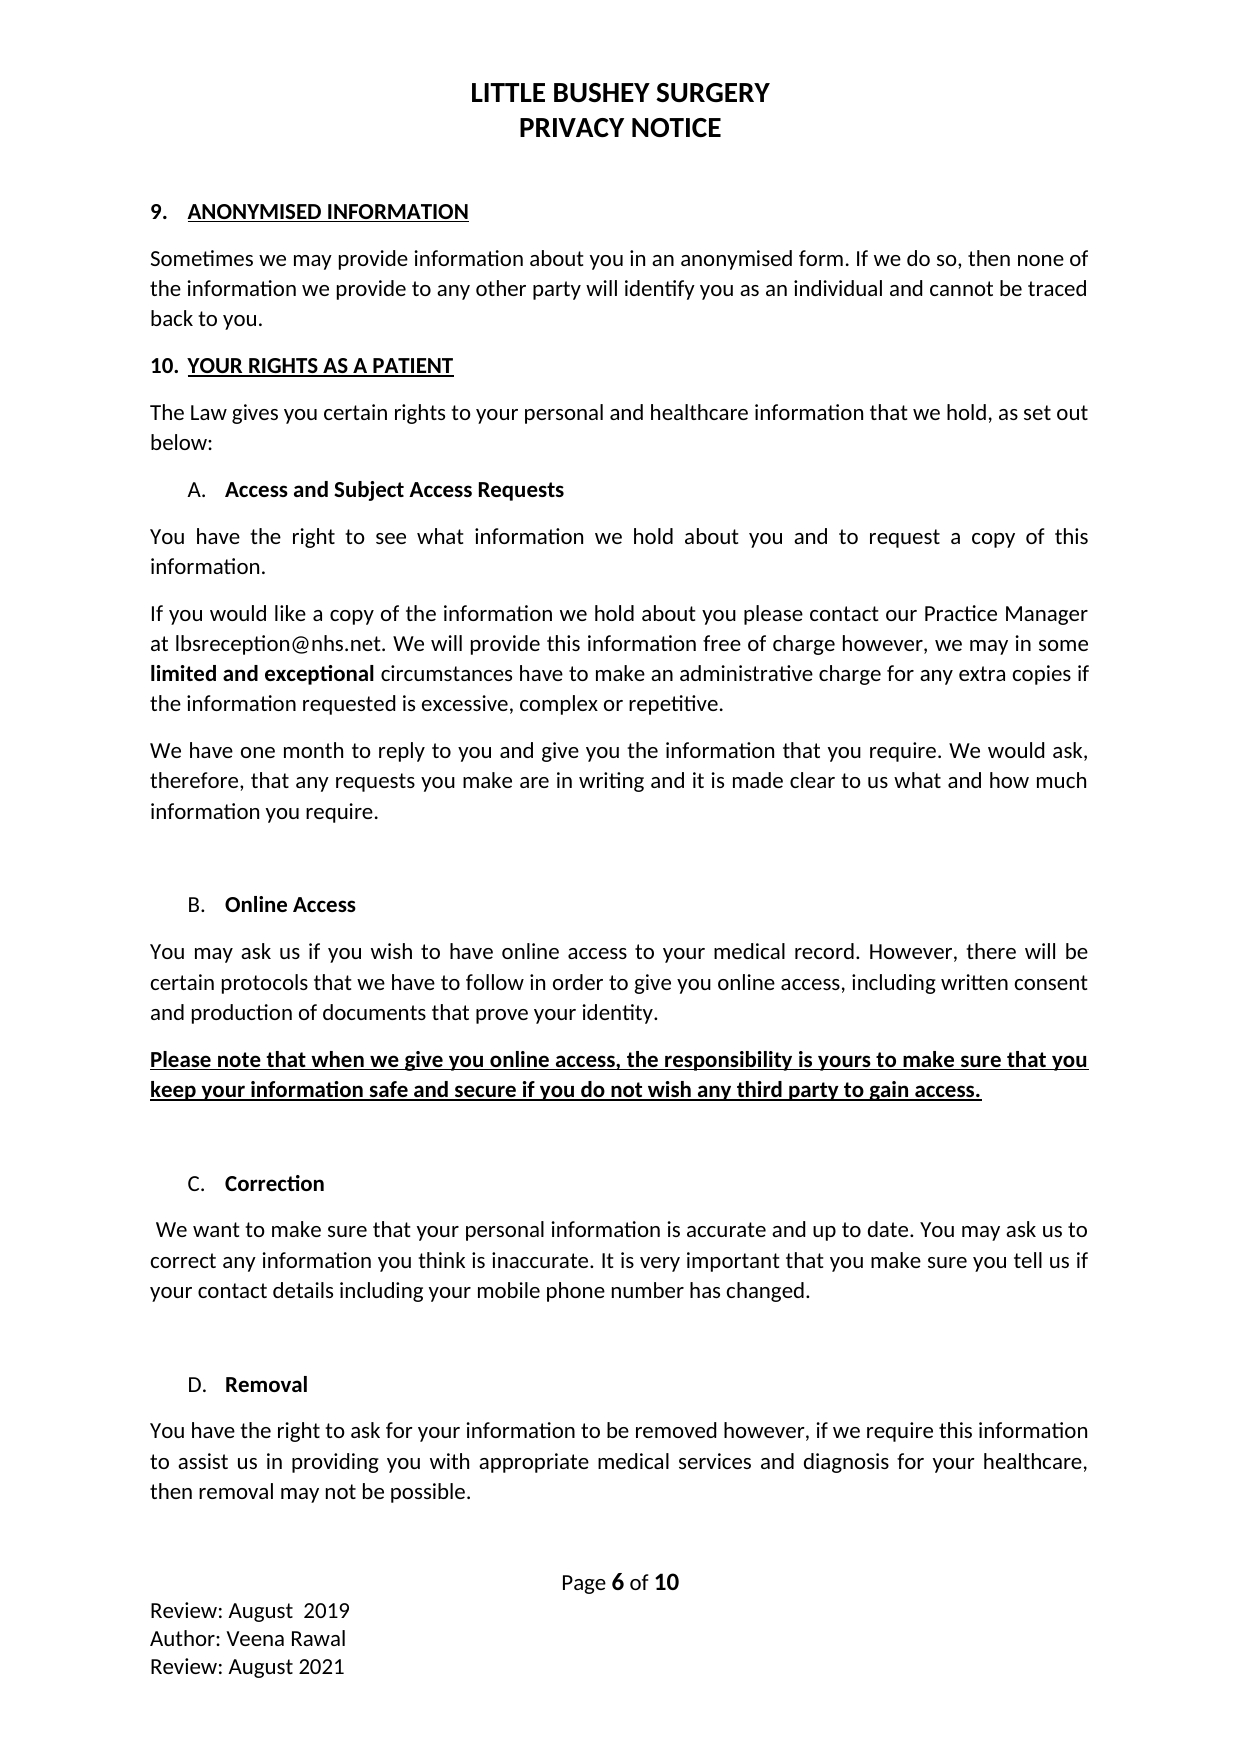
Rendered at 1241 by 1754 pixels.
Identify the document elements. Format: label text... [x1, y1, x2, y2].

text If you would like a copy of the information we hold about you please contact our Practice Manager at lbsreception@nhs.net. We will provide this information free of charge however, we may in some limited and exceptional circumstances have to make an administrative charge for any extra copies if the information requested is excessive, complex or repetitive. [150, 599, 1090, 718]
text You have the right to see what information we hold about you and to request a copy of this information. [150, 522, 1090, 580]
text We want to make sure that your personal information is accurate and up to date. You may ask us to correct any information you think is inaccurate. It is very important that you make sure you tell us if your contact details including your mobile phone number has changed. [150, 1216, 1090, 1304]
list Removal [187, 1370, 1090, 1398]
text The Law gives you certain rights to your personal and healthcare information that we hold, as set out below: [150, 398, 1090, 456]
text We have one month to reply to you and give you the information that you require. We would ask, therefore, that any requests you make are in writing and it is made clear to us what and how much information you require. [150, 736, 1090, 825]
text Sometimes we may provide information about you in an anonymised form. If we do so, then none of the information we provide to any other party will identify you as an individual and cannot be traced back to you. [150, 244, 1090, 332]
text You have the right to ask for your information to be removed however, if we require this information to assist us in providing you with appropriate medical services and diagnosis for your healthcare, then removal may not be possible. [150, 1417, 1090, 1505]
text You may ask us if you wish to have online access to your medical record. However, there will be certain protocols that we have to follow in order to give you online access, including written consent and production of documents that prove your identity. [150, 937, 1090, 1026]
list ANONYMISED INFORMATION [150, 197, 1090, 225]
list YOUR RIGHTS AS A PATIENT [150, 351, 1090, 379]
list Online Access [187, 891, 1090, 919]
text Please note that when we give you online access, the responsibility is yours to make sure that you keep your information safe and secure if you do not wish any third party to gain access. [150, 1045, 1090, 1103]
list Access and Subject Access Requests [187, 475, 1090, 503]
list Correction [187, 1169, 1090, 1197]
